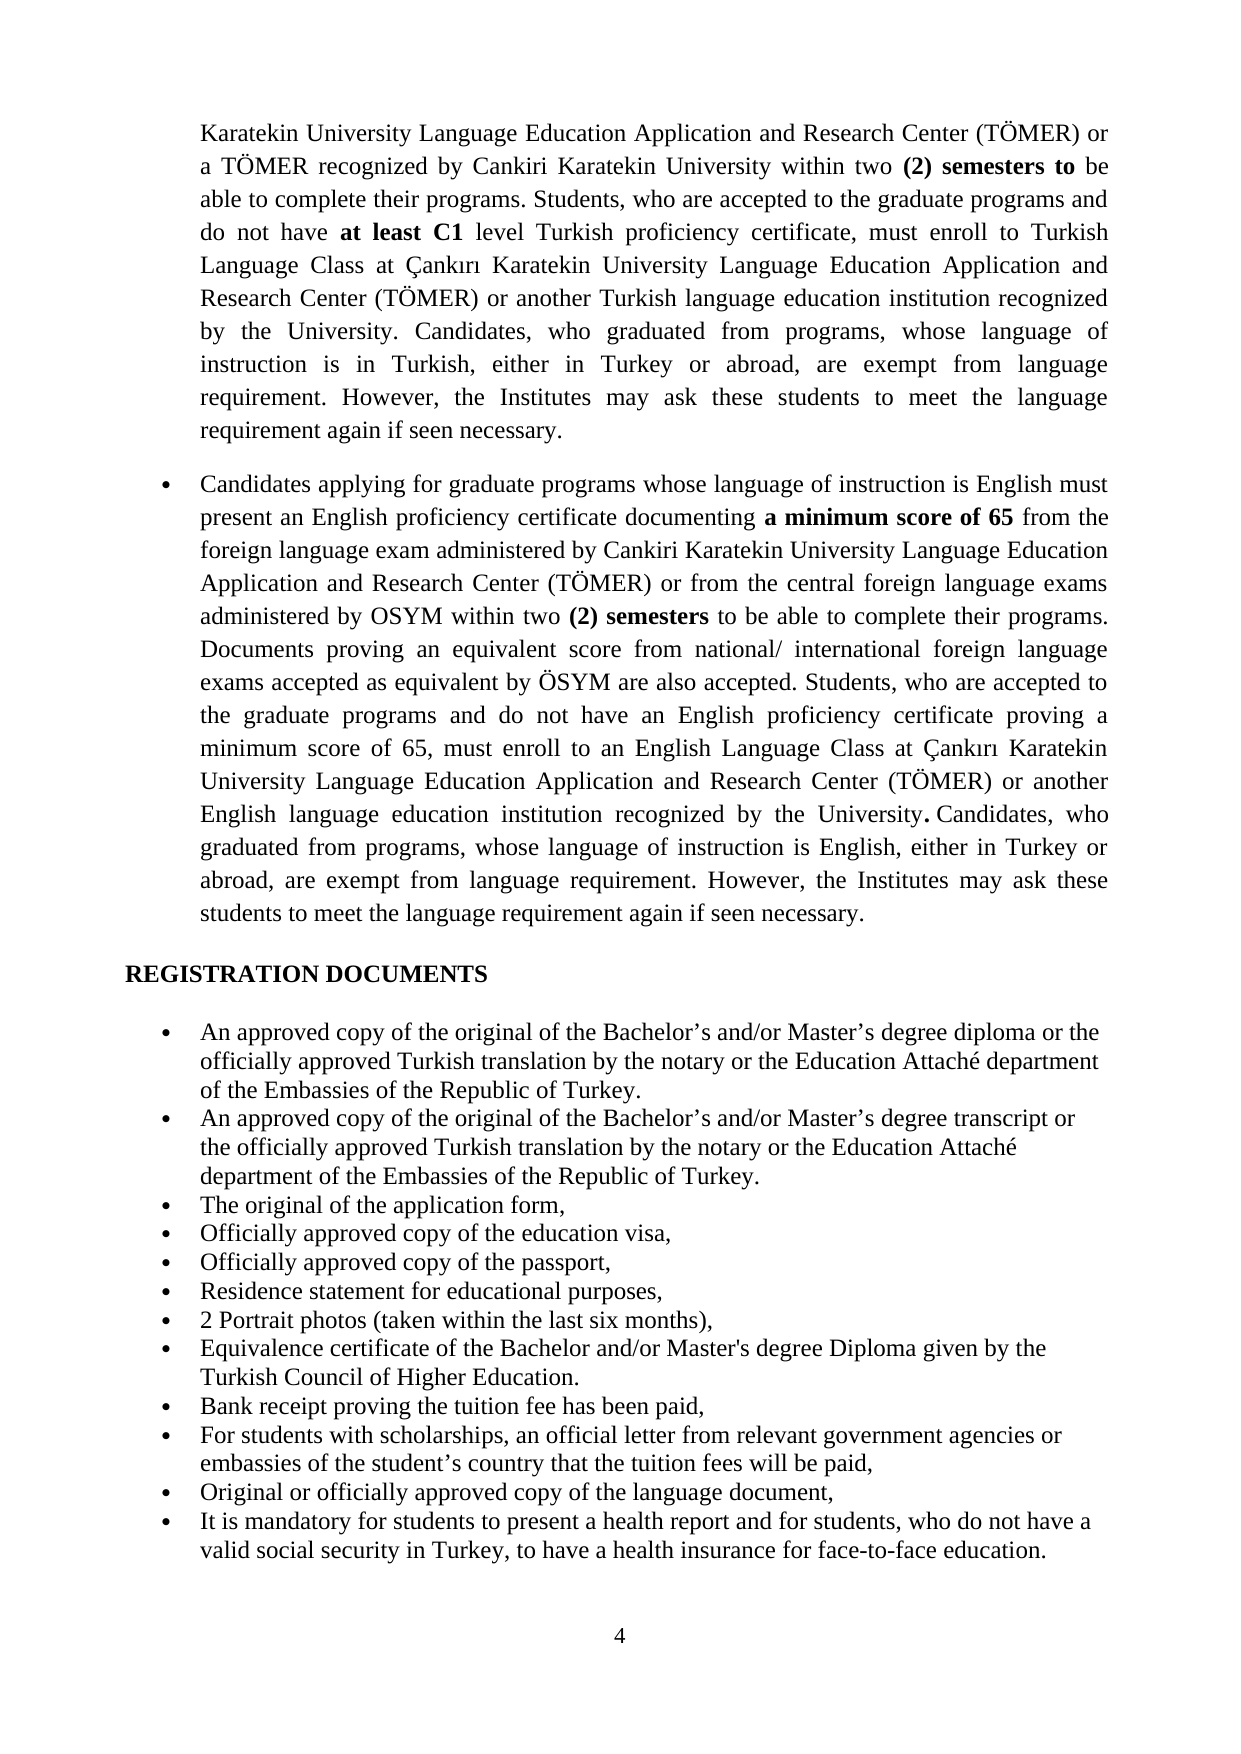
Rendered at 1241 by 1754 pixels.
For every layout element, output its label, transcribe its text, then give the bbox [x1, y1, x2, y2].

list Officially approved copy of the passport, [162, 1247, 1109, 1276]
list The original of the application form, [162, 1190, 1109, 1218]
list Candidates applying for graduate programs whose language of instruction is English must present an English proficiency certificate documenting a minimum score of 65 from the foreign language exam administered by Cankiri Karatekin University Language Education Application and Research Center (TÖMER) or from the central foreign language exams administered by OSYM within two (2) semesters to be able to complete their programs. Documents proving an equivalent score from national/ international foreign language exams accepted as equivalent by ÖSYM are also accepted. Students, who are accepted to the graduate programs and do not have an English proficiency certificate proving a minimum score of 65, must enroll to an English Language Class at Çankırı Karatekin University Language Education Application and Research Center (TÖMER) or another English language education institution recognized by the University. Candidates, who graduated from programs, whose language of instruction is English, either in Turkey or abroad, are exempt from language requirement. However, the Institutes may ask these students to meet the language requirement again if seen necessary. [162, 469, 1109, 927]
list 2 Portrait photos (taken within the last six months), [162, 1305, 1109, 1333]
text REGISTRATION DOCUMENTS [125, 952, 1109, 988]
list Equivalence certificate of the Bachelor and/or Master's degree Diploma given by the Turkish Council of Higher Education. [162, 1333, 1109, 1391]
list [162, 118, 1109, 444]
list For students with scholarships, an official letter from relevant government agencies or embassies of the student’s country that the tuition fees will be paid, [162, 1420, 1109, 1477]
list Bank receipt proving the tuition fee has been paid, [162, 1391, 1109, 1420]
list An approved copy of the original of the Bachelor’s and/or Master’s degree diploma or the officially approved Turkish translation by the notary or the Education Attaché department of the Embassies of the Republic of Turkey. [162, 1017, 1109, 1103]
list Residence statement for educational purposes, [162, 1276, 1109, 1305]
list It is mandatory for students to present a health report and for students, who do not have a valid social security in Turkey, to have a health insurance for face-to-face education. [162, 1506, 1109, 1563]
list Officially approved copy of the education visa, [162, 1218, 1109, 1247]
list Original or officially approved copy of the language document, [162, 1477, 1109, 1506]
list An approved copy of the original of the Bachelor’s and/or Master’s degree transcript or the officially approved Turkish translation by the notary or the Education Attaché department of the Embassies of the Republic of Turkey. [162, 1103, 1109, 1190]
